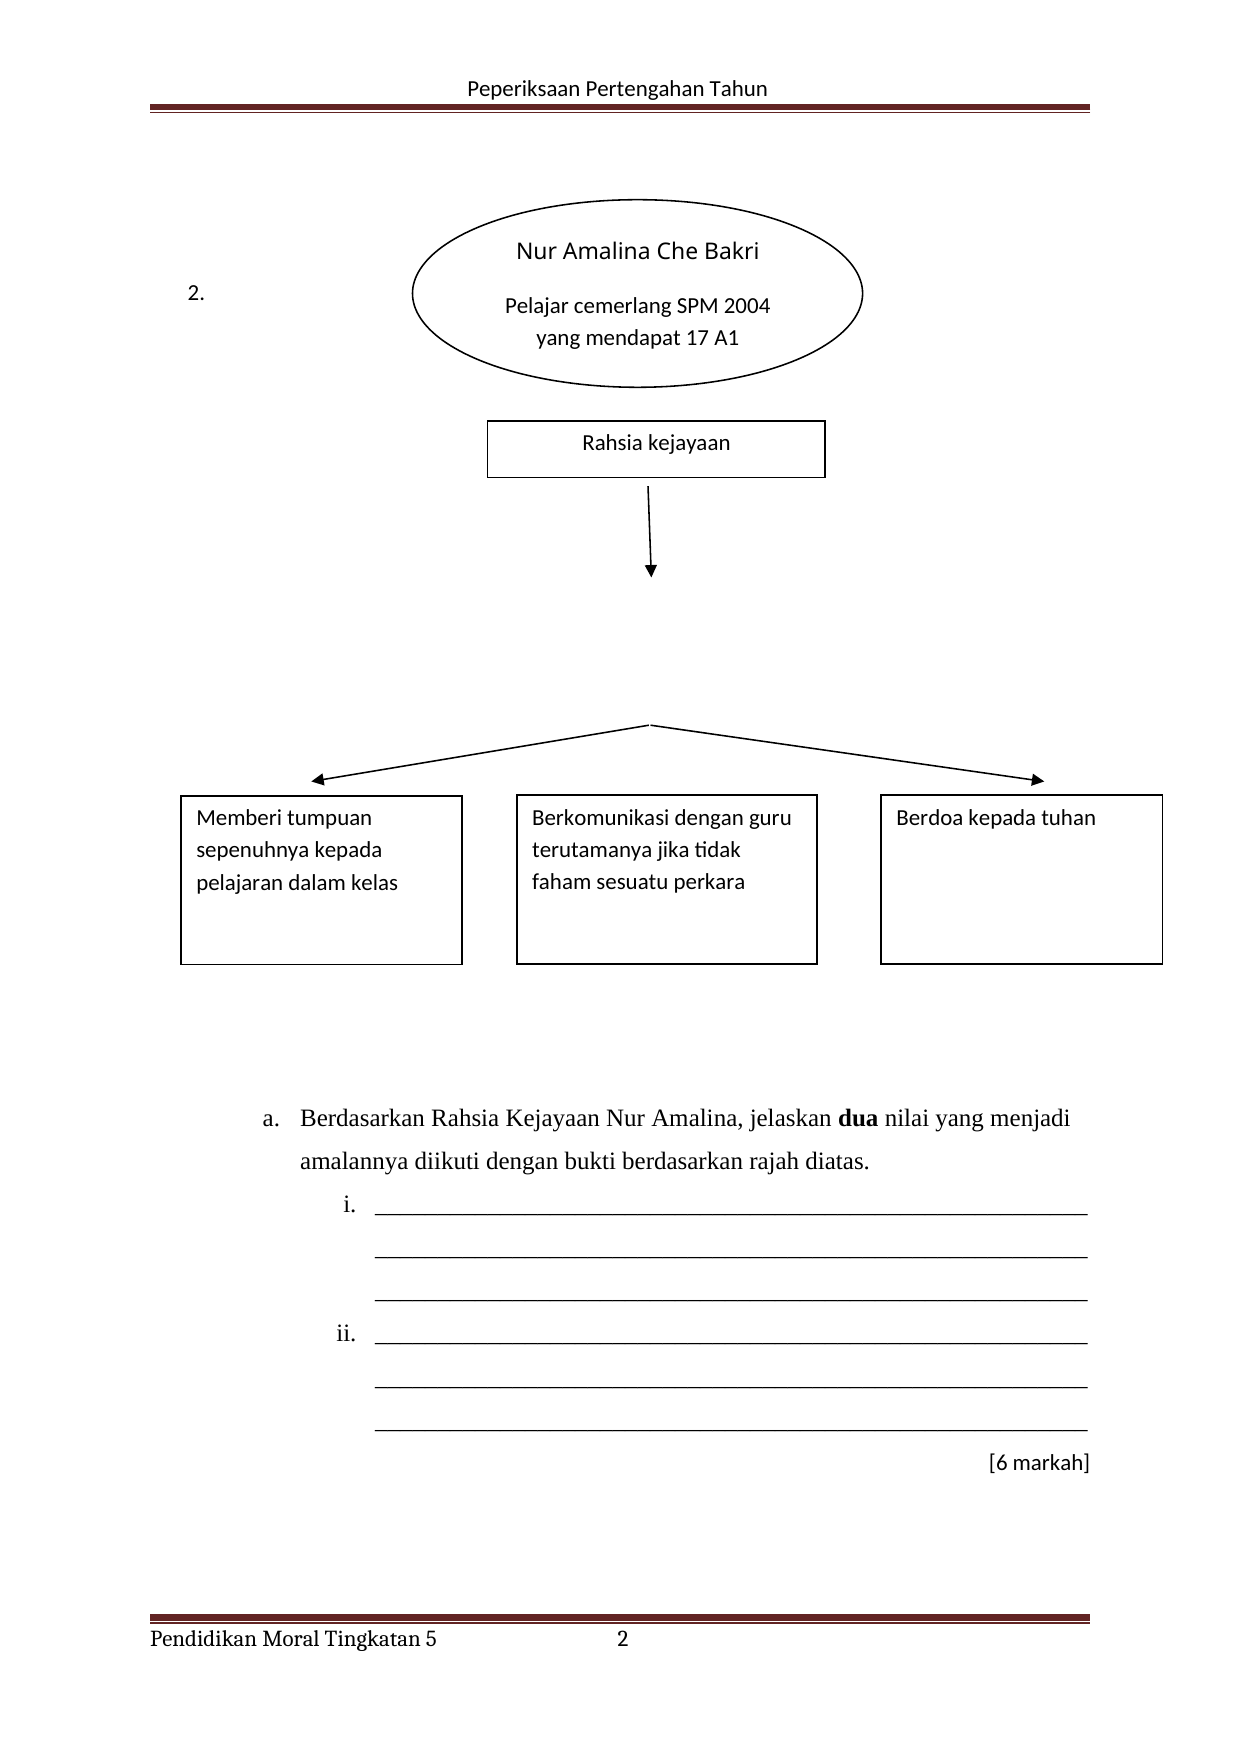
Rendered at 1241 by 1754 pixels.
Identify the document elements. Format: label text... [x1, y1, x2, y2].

list ___________________________________________________________________________________________________________________________________________________________________________ [356, 1189, 1090, 1304]
list Berdasarkan Rahsia Kejayaan Nur Amalina, jelaskan dua nilai yang menjadi amalannya diikuti dengan bukti berdasarkan rajah diatas. [262, 1103, 1090, 1175]
list [6 markah] [375, 1448, 1090, 1476]
list ___________________________________________________________________________________________________________________________________________________________________________ [356, 1318, 1090, 1434]
